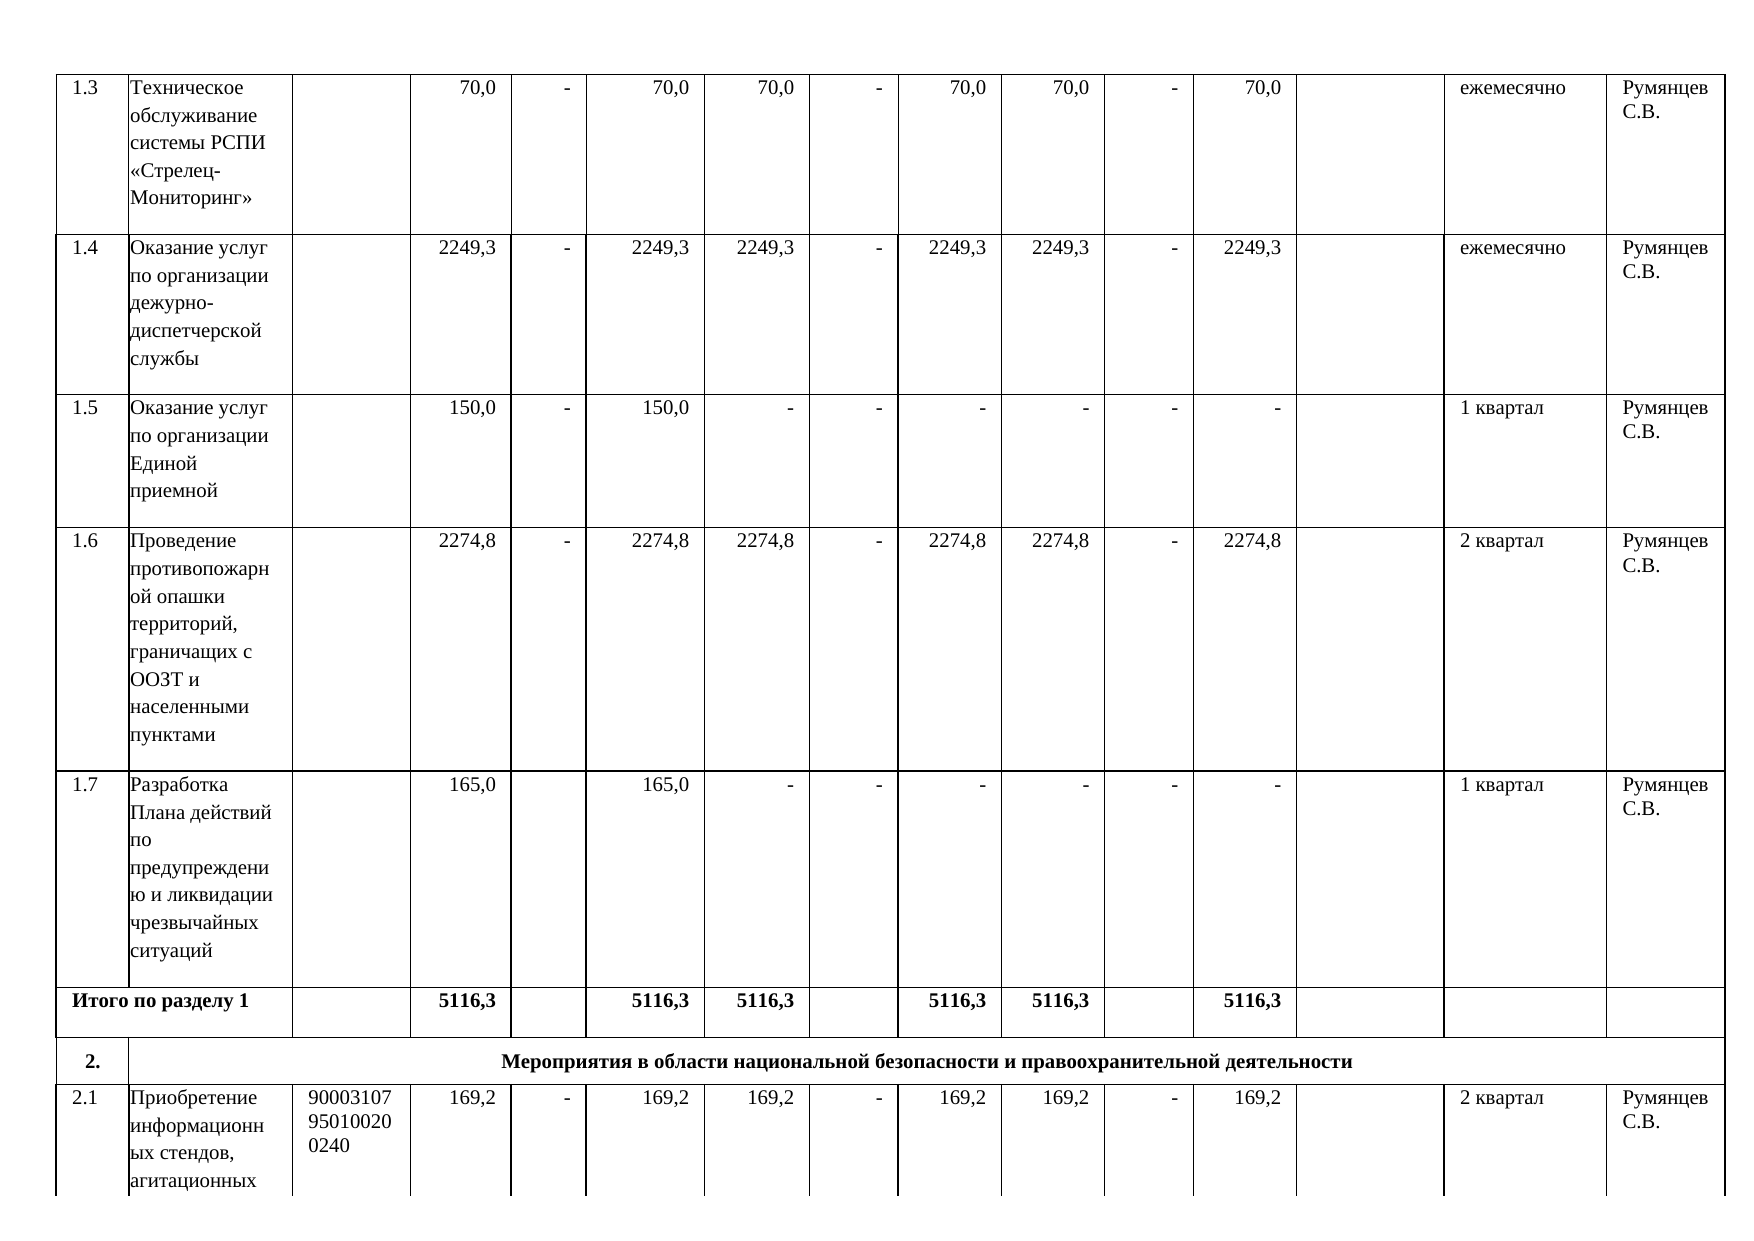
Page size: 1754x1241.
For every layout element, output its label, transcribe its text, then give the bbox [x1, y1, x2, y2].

table_cell Оказание услуг по организации Единой приемной [130, 395, 292, 527]
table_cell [293, 1085, 410, 1196]
table_cell 70,0 [1002, 75, 1104, 234]
table_cell - [810, 1085, 897, 1196]
table_cell 5116,3 [705, 988, 809, 1037]
table_cell - [512, 528, 585, 770]
table_cell 2274,8 [587, 528, 704, 770]
table_cell [1297, 75, 1444, 234]
table_cell [810, 988, 897, 1037]
table_cell - [810, 75, 898, 234]
table_cell [1445, 988, 1606, 1037]
table_cell - [810, 528, 897, 770]
table_cell 169,2 [411, 1085, 510, 1196]
table_cell 2 квартал [1445, 528, 1606, 770]
table_cell - [512, 1085, 585, 1196]
table_cell [512, 988, 585, 1037]
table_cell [130, 1085, 292, 1196]
table_cell - [1105, 395, 1193, 527]
table_cell [293, 528, 410, 770]
table_cell Итого по разделу 1 [57, 988, 292, 1037]
table_cell - [1194, 772, 1296, 986]
table_cell Румянцев С.В. [1607, 528, 1724, 770]
table_cell - [1105, 528, 1193, 770]
table_cell Румянцев С.В. [1607, 395, 1724, 527]
table_cell 2249,3 [705, 235, 809, 394]
table_cell 1 квартал [1445, 395, 1606, 527]
table_cell - [1002, 772, 1104, 986]
table_cell 5116,3 [1002, 988, 1104, 1037]
table_cell [1297, 772, 1443, 986]
table_cell 70,0 [587, 75, 704, 234]
table_cell 1.7 [57, 772, 128, 986]
table_cell [293, 75, 410, 234]
table_cell - [899, 772, 1001, 986]
table_cell 5116,3 [411, 988, 510, 1037]
table_cell 150,0 [587, 395, 704, 527]
table_cell 169,2 [705, 1085, 809, 1196]
table_cell 70,0 [899, 75, 1001, 234]
table_cell 2249,3 [411, 235, 510, 394]
table_cell Мероприятия в области национальной безопасности и правоохранительной деятельности [129, 1038, 1724, 1084]
table_cell 1.4 [57, 235, 128, 394]
table_cell - [1194, 395, 1296, 527]
table_cell [512, 772, 585, 986]
table_cell - [705, 772, 809, 986]
table_cell 2274,8 [1002, 528, 1104, 770]
table_cell - [810, 772, 897, 986]
table_cell 5116,3 [587, 988, 704, 1037]
table_cell Проведение противопожарной опашки территорий, граничащих с ООЗТ и населенными пунктами [130, 528, 292, 770]
table_cell [1297, 528, 1443, 770]
table_cell 2.1 [57, 1085, 128, 1196]
table_cell 1 квартал [1445, 772, 1606, 986]
table_cell Оказание услуг по организации дежурно-диспетчерской службы [130, 235, 292, 394]
table_cell 5116,3 [1194, 988, 1296, 1037]
table_cell Техническое обслуживание системы РСПИ «Стрелец-Мониторинг» [129, 75, 292, 234]
table_cell [293, 772, 410, 986]
table_cell - [512, 75, 586, 234]
table_cell 2249,3 [899, 235, 1001, 394]
table_cell 150,0 [411, 395, 510, 527]
table_cell Румянцев С.В. [1607, 75, 1724, 234]
table_cell [1105, 988, 1193, 1037]
table_cell 2. [57, 1038, 128, 1084]
table_cell - [810, 235, 897, 394]
table_cell [1297, 235, 1443, 394]
table_cell - [1002, 395, 1104, 527]
table_cell 70,0 [411, 75, 511, 234]
table_cell [1297, 395, 1443, 527]
table_cell - [1105, 772, 1193, 986]
table_cell - [899, 395, 1001, 527]
table_cell Разработка Плана действий по предупреждению и ликвидации чрезвычайных ситуаций [130, 772, 292, 986]
table_cell - [512, 395, 585, 527]
table_cell - [810, 395, 897, 527]
table_cell 2249,3 [1194, 235, 1296, 394]
table_cell 169,2 [1002, 1085, 1104, 1196]
table_cell 1.6 [57, 528, 128, 770]
table_cell 169,2 [587, 1085, 704, 1196]
table_cell Румянцев С.В. [1607, 772, 1724, 986]
table_cell - [1105, 235, 1193, 394]
table_cell - [1105, 1085, 1193, 1196]
table_cell - [705, 395, 809, 527]
table_cell 169,2 [1194, 1085, 1296, 1196]
table_cell 70,0 [1194, 75, 1296, 234]
table_cell 2274,8 [705, 528, 809, 770]
table_cell [1297, 1085, 1443, 1196]
table_cell ежемесячно [1445, 75, 1606, 234]
table_cell 165,0 [587, 772, 704, 986]
table_cell [1297, 988, 1443, 1037]
table_cell 2249,3 [587, 235, 704, 394]
table_cell 2274,8 [899, 528, 1001, 770]
table_cell 2249,3 [1002, 235, 1104, 394]
table_cell - [1105, 75, 1193, 234]
table_cell ежемесячно [1445, 235, 1606, 394]
table_cell - [512, 235, 585, 394]
table_cell [293, 988, 410, 1037]
table_cell 165,0 [411, 772, 510, 986]
table_cell 70,0 [705, 75, 809, 234]
table_cell Румянцев С.В. [1607, 235, 1724, 394]
table_cell Румянцев С.В. [1607, 1085, 1724, 1196]
table_cell [1607, 988, 1724, 1037]
table_cell [293, 395, 410, 527]
table_cell [293, 235, 410, 394]
table_cell 5116,3 [899, 988, 1001, 1037]
table_cell 1.5 [57, 395, 128, 527]
table_cell 2274,8 [1194, 528, 1296, 770]
table_cell 2 квартал [1445, 1085, 1606, 1196]
table_cell 169,2 [899, 1085, 1001, 1196]
table_cell 1.3 [57, 75, 128, 234]
table_cell 2274,8 [411, 528, 510, 770]
